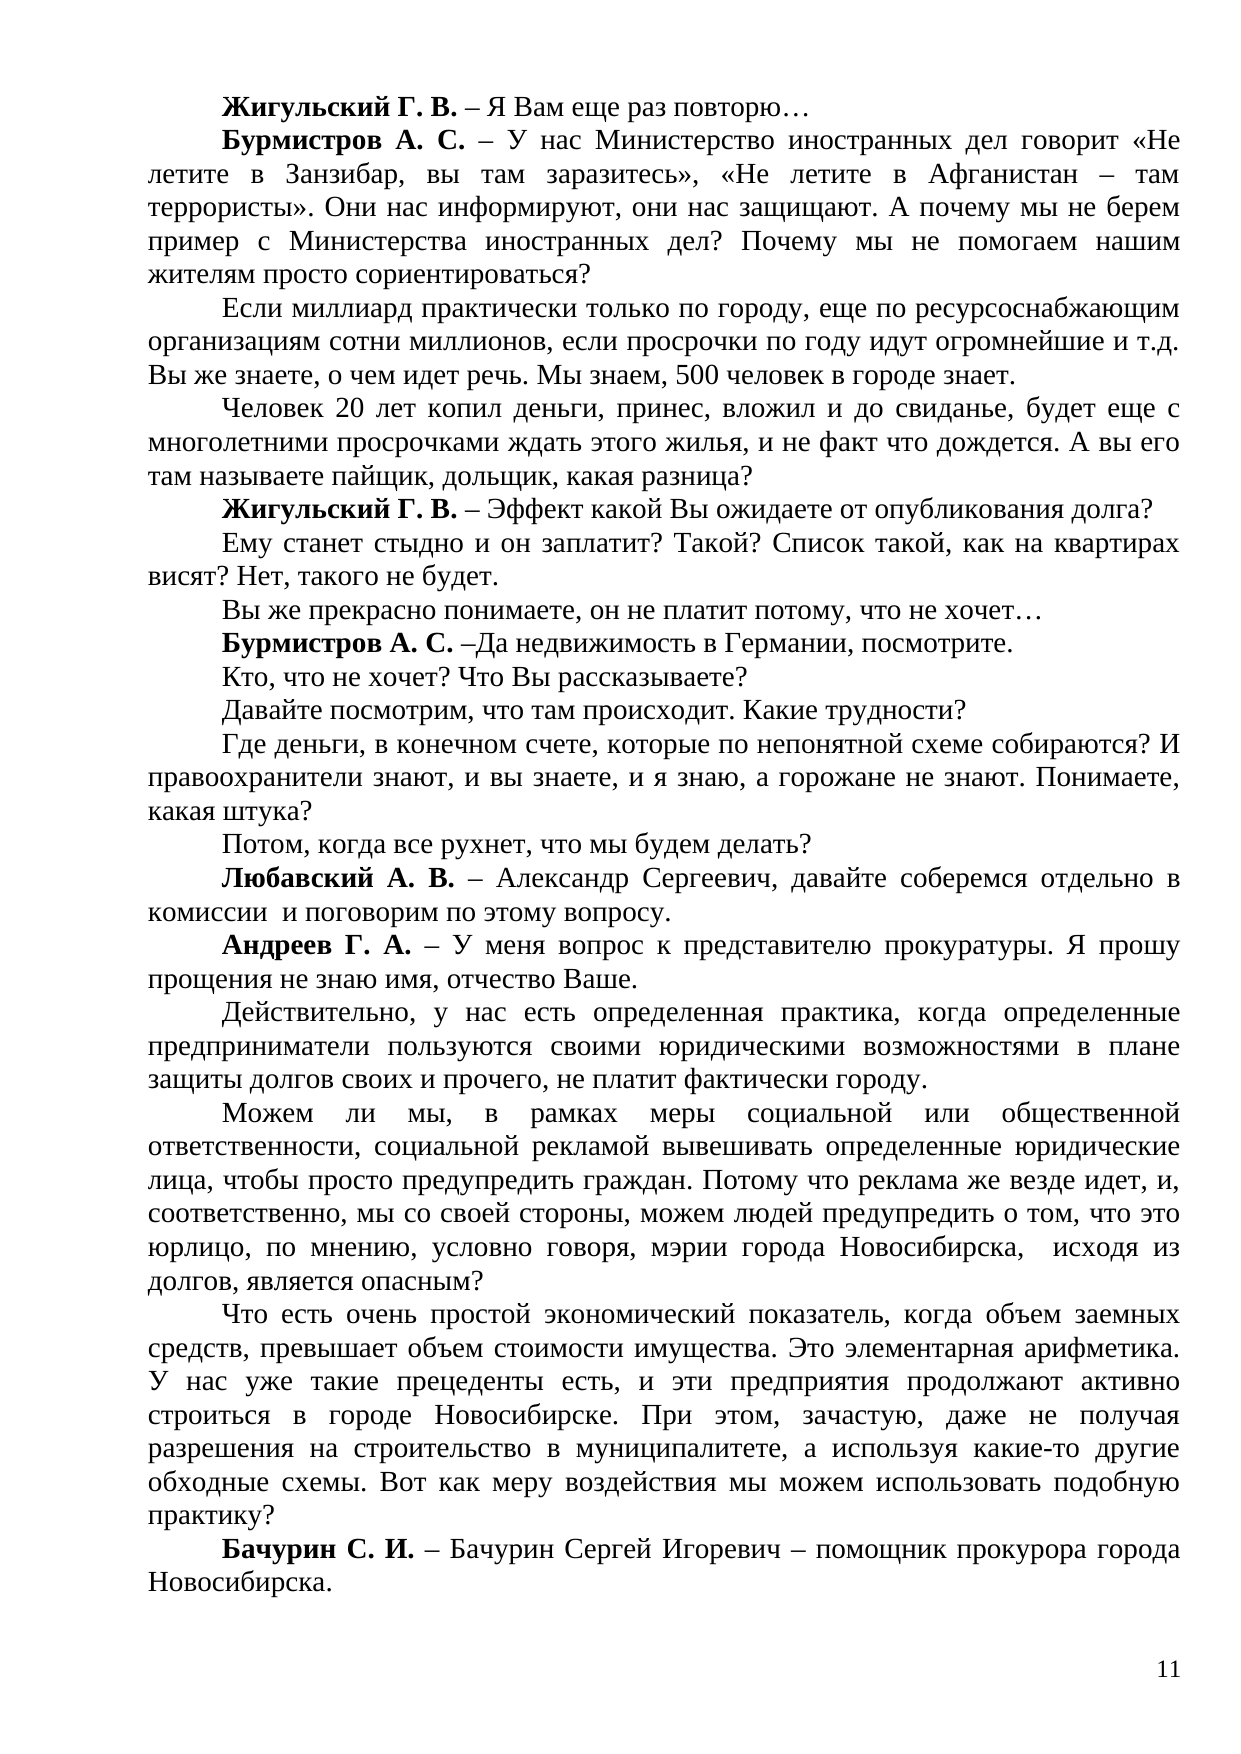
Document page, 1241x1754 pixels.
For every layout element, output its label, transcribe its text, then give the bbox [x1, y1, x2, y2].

text Бачурин С. И. – Бачурин Сергей Игоревич – помощник прокурора города Новосибирска. [148, 1531, 1181, 1598]
text Действительно, у нас есть определенная практика, когда определенные предприниматели пользуются своими юридическими возможностями в плане защиты долгов своих и прочего, не платит фактически городу. [148, 994, 1181, 1095]
text Если миллиард практически только по городу, еще по ресурсоснабжающим организациям сотни миллионов, если просрочки по году идут огромнейшие и т.д. Вы же знаете, о чем идет речь. Мы знаем, 500 человек в городе знает. [148, 290, 1181, 391]
text Вы же прекрасно понимаете, он не платит потому, что не хочет… [148, 592, 1181, 625]
text Бурмистров А. С. – У нас Министерство иностранных дел говорит «Не летите в Занзибар, вы там заразитесь», «Не летите в Афганистан – там террористы». Они нас информируют, они нас защищают. А почему мы не берем пример с Министерства иностранных дел? Почему мы не помогаем нашим жителям просто сориентироваться? [148, 122, 1181, 290]
text Жигульский Г. В. – Я Вам еще раз повторю… [148, 89, 1181, 122]
text Жигульский Г. В. – Эффект какой Вы ожидаете от опубликования долга? [148, 491, 1181, 525]
text Где деньги, в конечном счете, которые по непонятной схеме собираются? И правоохранители знают, и вы знаете, и я знаю, а горожане не знают. Понимаете, какая штука? [148, 726, 1181, 827]
text Потом, когда все рухнет, что мы будем делать? [148, 827, 1181, 860]
text Андреев Г. А. – У меня вопрос к представителю прокуратуры. Я прошу прощения не знаю имя, отчество Ваше. [148, 927, 1181, 994]
text Человек 20 лет копил деньги, принес, вложил и до свиданье, будет еще с многолетними просрочками ждать этого жилья, и не факт что дождется. А вы его там называете пайщик, дольщик, какая разница? [148, 391, 1181, 491]
text Бурмистров А. С. –Да недвижимость в Германии, посмотрите. [148, 625, 1181, 659]
text Можем ли мы, в рамках меры социальной или общественной ответственности, социальной рекламой вывешивать определенные юридические лица, чтобы просто предупредить граждан. Потому что реклама же везде идет, и, соответственно, мы со своей стороны, можем людей предупредить о том, что это юрлицо, по мнению, условно говоря, мэрии города Новосибирска, исходя из долгов, является опасным? [148, 1095, 1181, 1296]
text Любавский А. В. – Александр Сергеевич, давайте соберемся отдельно в комиссии и поговорим по этому вопросу. [148, 860, 1181, 927]
text Что есть очень простой экономический показатель, когда объем заемных средств, превышает объем стоимости имущества. Это элементарная арифметика. У нас уже такие прецеденты есть, и эти предприятия продолжают активно строиться в городе Новосибирске. При этом, зачастую, даже не получая разрешения на строительство в муниципалитете, а используя какие-то другие обходные схемы. Вот как меру воздействия мы можем использовать подобную практику? [148, 1296, 1181, 1531]
text Давайте посмотрим, что там происходит. Какие трудности? [148, 692, 1181, 726]
text Кто, что не хочет? Что Вы рассказываете? [148, 659, 1181, 692]
text Ему станет стыдно и он заплатит? Такой? Список такой, как на квартирах висят? Нет, такого не будет. [148, 525, 1181, 592]
